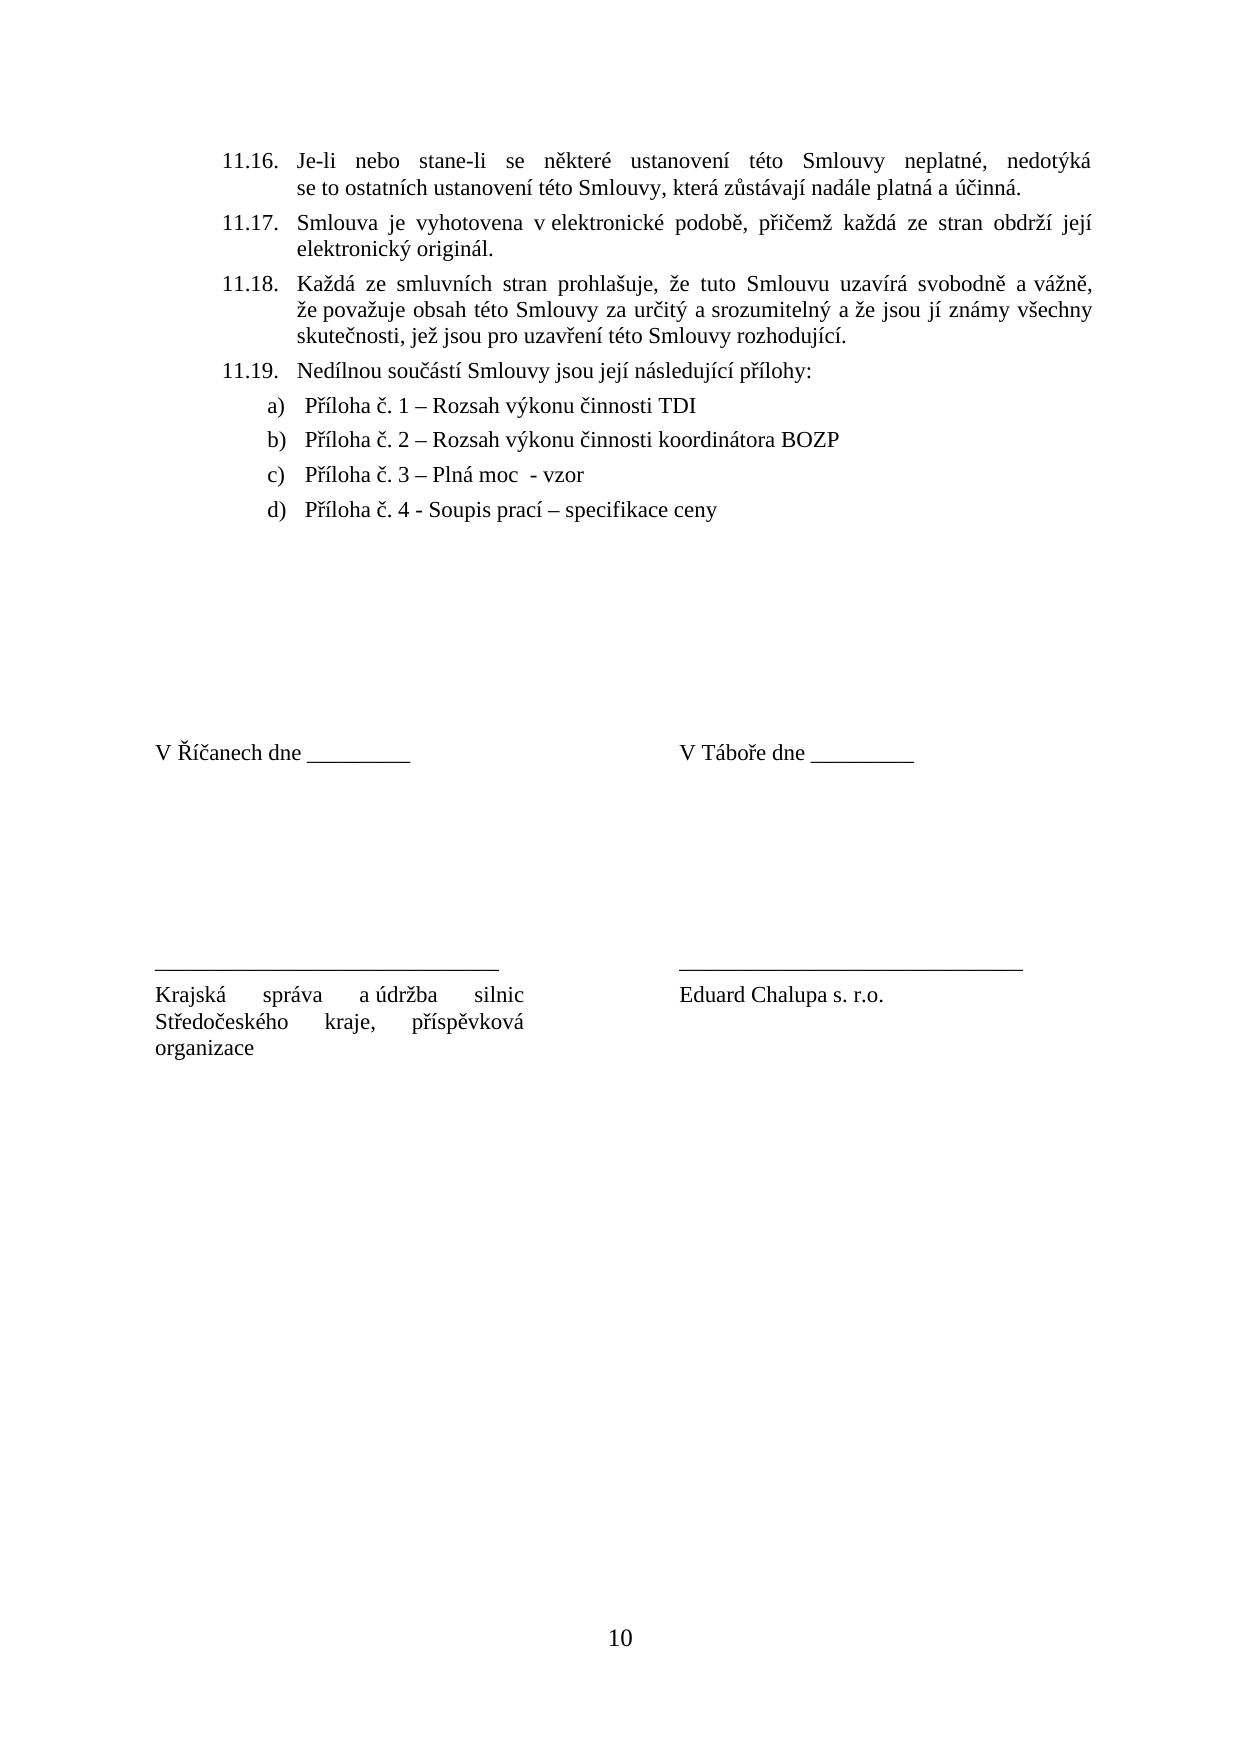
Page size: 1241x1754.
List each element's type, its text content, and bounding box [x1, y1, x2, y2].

list Příloha č. 4 - Soupis prací – specifikace ceny [267, 496, 1093, 522]
list Příloha č. 1 – Rozsah výkonu činnosti TDI [267, 392, 1093, 418]
table_cell Eduard Chalupa s. r.o. [672, 973, 1188, 1095]
list Příloha č. 2 – Rozsah výkonu činnosti koordinátora BOZP [267, 426, 1093, 453]
text Nedílnou součástí Smlouvy jsou její následující přílohy: [222, 357, 1093, 383]
table_cell ______________________________ [148, 765, 672, 973]
list Příloha č. 3 – Plná moc - vzor [267, 461, 1093, 487]
table_header V Říčanech dne _________ [148, 730, 672, 765]
text Každá ze smluvních stran prohlašuje, že tuto Smlouvu uzavírá svobodně a vážně, že považuje obsah této Smlouvy za určitý a srozumitelný a že jsou jí známy všechny skutečnosti, jež jsou pro uzavření této Smlouvy rozhodující. [222, 270, 1093, 349]
table_cell Krajská správa a údržba silnic Středočeského kraje, příspěvková organizace [148, 973, 672, 1095]
table_cell ______________________________ [672, 765, 1188, 973]
text Je-li nebo stane-li se některé ustanovení této Smlouvy neplatné, nedotýká se to ostatních ustanovení této Smlouvy, která zůstávají nadále platná a účinná. [222, 148, 1093, 200]
text Smlouva je vyhotovena v elektronické podobě, přičemž každá ze stran obdrží její elektronický originál. [222, 209, 1093, 261]
table_header V Táboře dne _________ [672, 730, 1188, 765]
